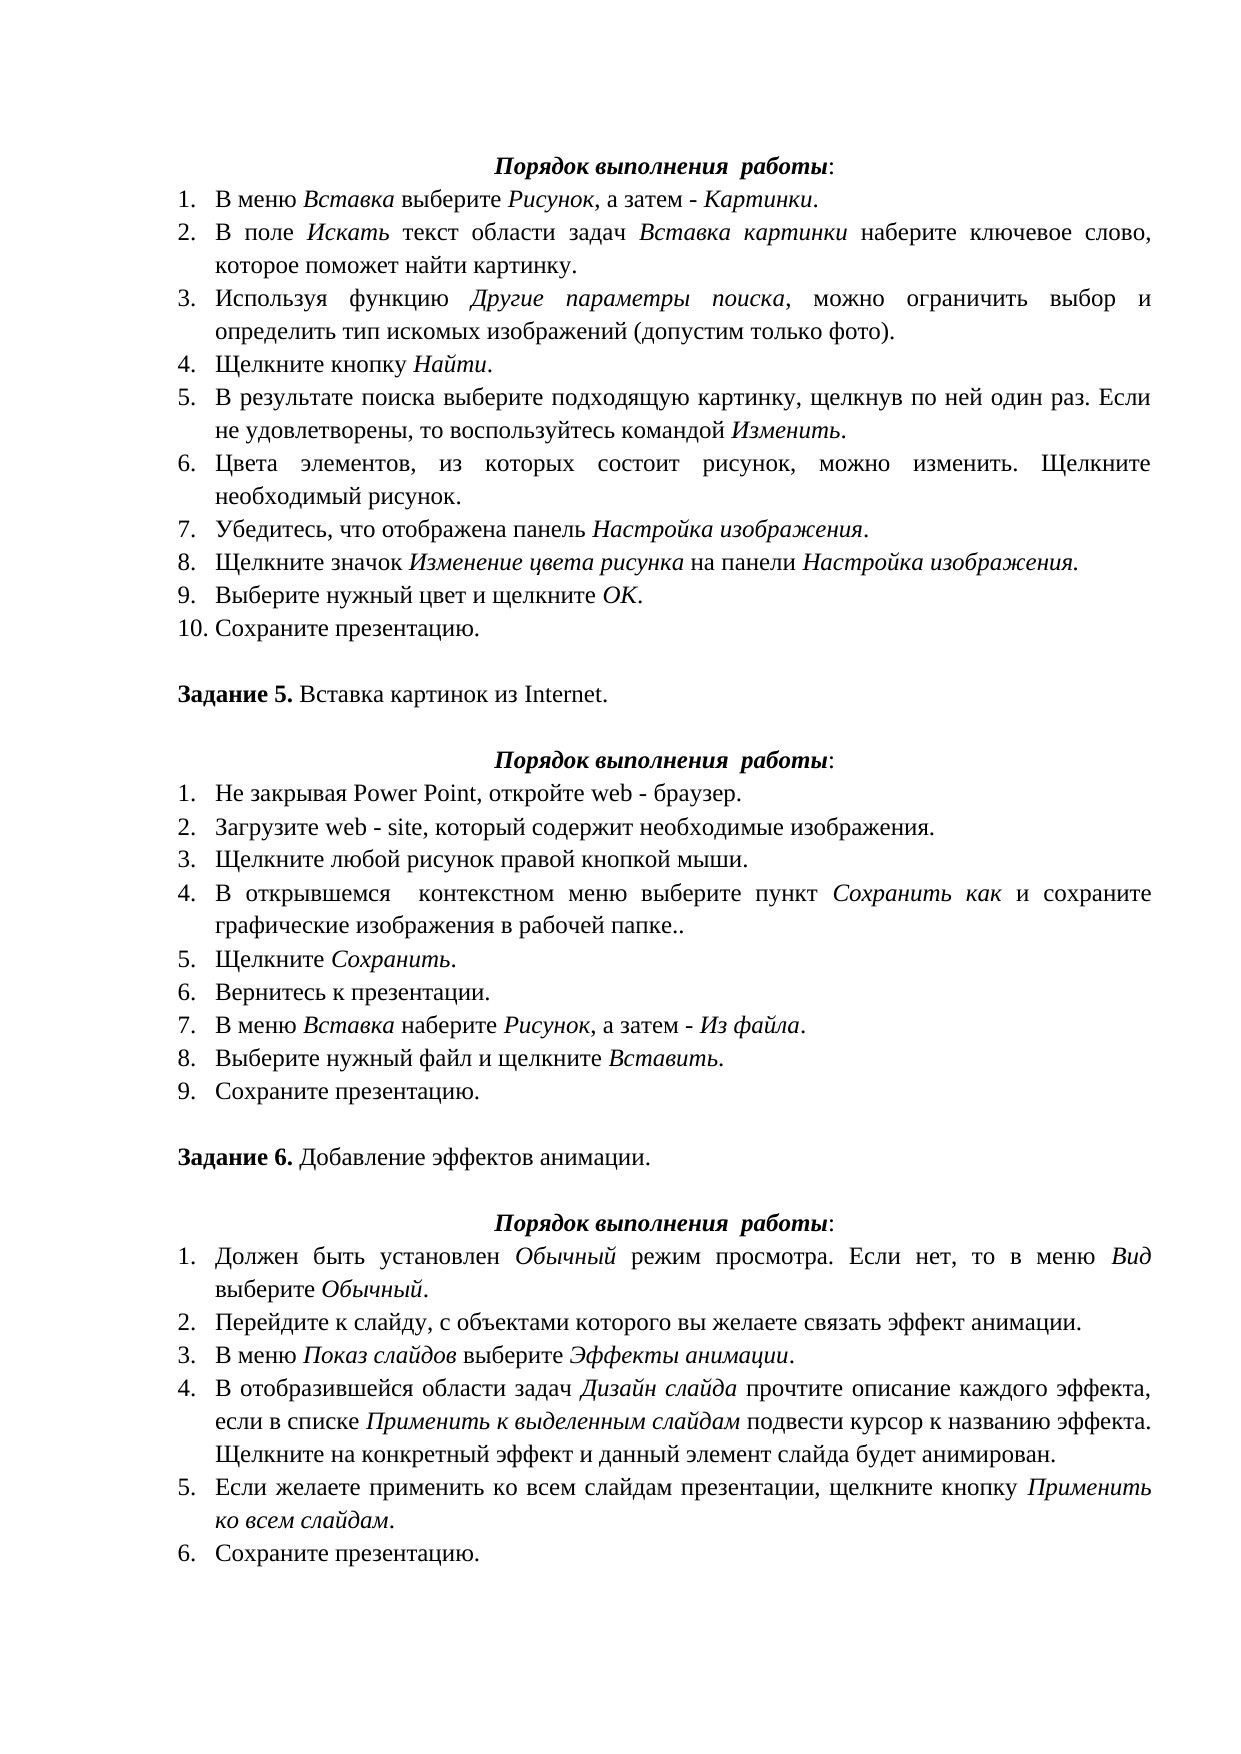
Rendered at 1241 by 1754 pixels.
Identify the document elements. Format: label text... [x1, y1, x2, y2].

text Порядок выполнения работы: [177, 1208, 1152, 1237]
list Сохраните презентацию. [177, 1076, 1152, 1104]
text Порядок выполнения работы: [177, 746, 1152, 774]
list Сохраните презентацию. [177, 1538, 1152, 1567]
list В отобразившейся области задач Дизайн слайда прочтите описание каждого эффекта, если в списке Применить к выделенным слайдам подвести курсор к названию эффекта. Щелкните на конкретный эффект и данный элемент слайда будет анимирован. [177, 1373, 1152, 1468]
list Выберите нужный цвет и щелкните ОК. [177, 580, 1152, 609]
text Задание 6. Добавление эффектов анимации. [177, 1142, 1152, 1171]
list В открывшемся контекстном меню выберите пункт Сохранить как и сохраните графические изображения в рабочей папке.. [177, 878, 1152, 939]
list Щелкните кнопку Найти. [177, 349, 1152, 378]
list Перейдите к слайду, с объектами которого вы желаете связать эффект анимации. [177, 1307, 1152, 1336]
list В результате поиска выберите подходящую картинку, щелкнув по ней один раз. Если не удовлетворены, то воспользуйтесь командой Изменить. [177, 382, 1152, 444]
list Должен быть установлен Обычный режим просмотра. Если нет, то в меню Вид выберите Обычный. [177, 1241, 1152, 1303]
list Если желаете применить ко всем слайдам презентации, щелкните кнопку Применить ко всем слайдам. [177, 1472, 1152, 1534]
list Щелкните значок Изменение цвета рисунка на панели Настройка изображения. [177, 547, 1152, 576]
list В поле Искать текст области задач Вставка картинки наберите ключевое слово, которое поможет найти картинку. [177, 217, 1152, 279]
list Выберите нужный файл и щелкните Вставить. [177, 1043, 1152, 1071]
list Цвета элементов, из которых состоит рисунок, можно изменить. Щелкните необходимый рисунок. [177, 448, 1152, 510]
list В меню Показ слайдов выберите Эффекты анимации. [177, 1340, 1152, 1369]
list Щелкните любой рисунок правой кнопкой мыши. [177, 844, 1152, 873]
list В меню Вставка выберите Рисунок, а затем - Картинки. [177, 184, 1152, 213]
list Убедитесь, что отображена панель Настройка изображения. [177, 514, 1152, 543]
text Задание 5. Вставка картинок из Internet. [177, 679, 1152, 708]
list В меню Вставка наберите Рисунок, а затем - Из файла. [177, 1010, 1152, 1038]
list Не закрывая Power Point, откройте web - браузер. [177, 778, 1152, 807]
list Щелкните Сохранить. [177, 944, 1152, 972]
list Используя функцию Другие параметры поиска, можно ограничить выбор и определить тип искомых изображений (допустим только фото). [177, 283, 1152, 345]
list Сохраните презентацию. [177, 613, 1152, 642]
list Вернитесь к презентации. [177, 977, 1152, 1005]
list Загрузите web - site, который содержит необходимые изображения. [177, 812, 1152, 840]
text Порядок выполнения работы: [177, 151, 1152, 180]
